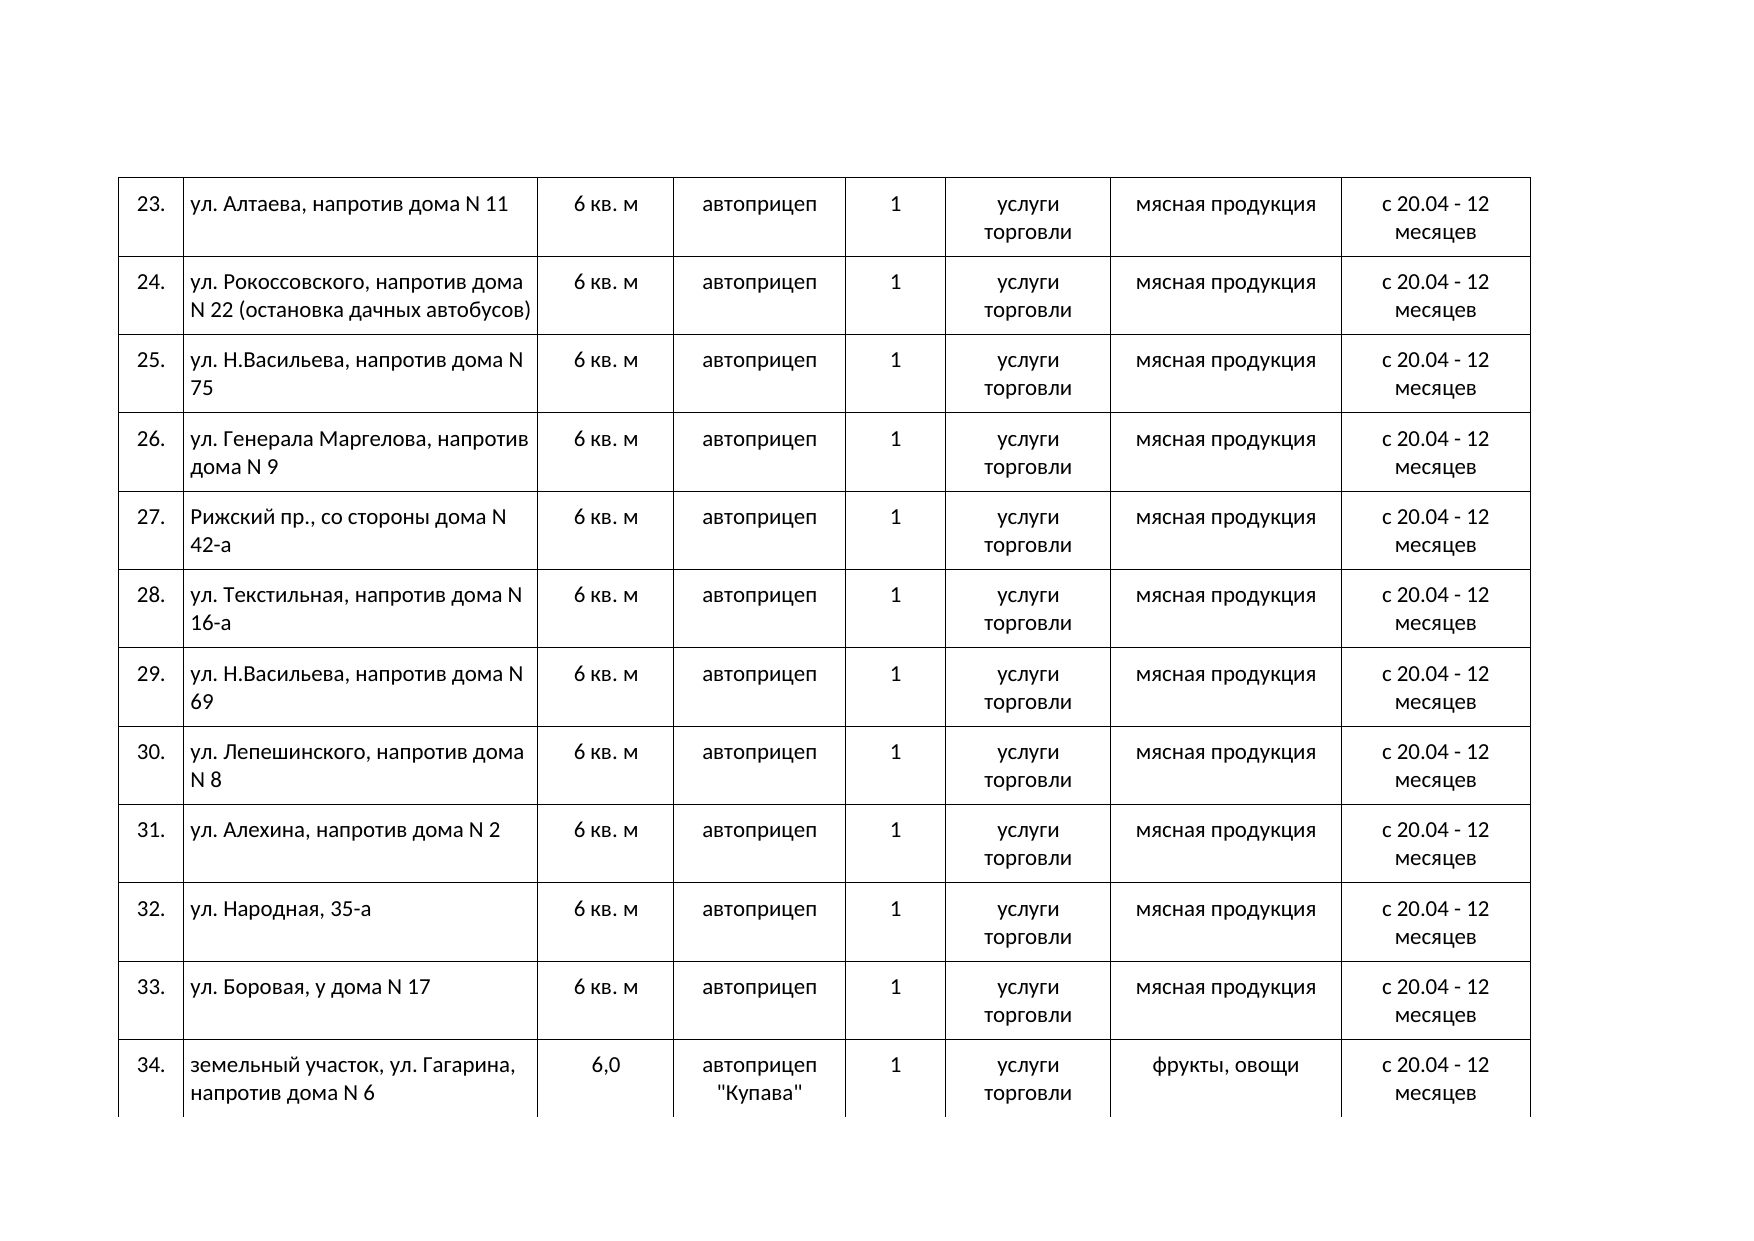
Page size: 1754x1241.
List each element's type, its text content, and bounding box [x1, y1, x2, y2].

table_cell 1 [846, 335, 945, 412]
table_cell ул. Рокоссовского, напротив дома N 22 (остановка дачных автобусов) [184, 257, 537, 334]
table_cell услуги торговли [946, 492, 1110, 569]
table_cell 25. [119, 335, 183, 412]
table_cell автоприцеп [674, 962, 845, 1039]
table_cell мясная продукция [1111, 492, 1341, 569]
table_cell 6,0 [538, 1040, 673, 1117]
table_cell услуги торговли [946, 570, 1110, 647]
table_cell 6 кв. м [538, 805, 673, 882]
table_cell автоприцеп [674, 492, 845, 569]
table_cell услуги торговли [946, 883, 1110, 961]
table_cell с 20.04 - 12 месяцев [1342, 1040, 1530, 1117]
table_cell услуги торговли [946, 413, 1110, 491]
table_cell 33. [119, 962, 183, 1039]
table_cell с 20.04 - 12 месяцев [1342, 805, 1530, 882]
table_cell автоприцеп [674, 883, 845, 961]
table_cell с 20.04 - 12 месяцев [1342, 727, 1530, 804]
table_cell мясная продукция [1111, 648, 1341, 726]
table_cell 23. [119, 178, 183, 256]
table_cell с 20.04 - 12 месяцев [1342, 883, 1530, 961]
table_cell 6 кв. м [538, 883, 673, 961]
table_cell ул. Лепешинского, напротив дома N 8 [184, 727, 537, 804]
table_cell 24. [119, 257, 183, 334]
table_cell с 20.04 - 12 месяцев [1342, 648, 1530, 726]
table_cell 1 [846, 962, 945, 1039]
table_cell 29. [119, 648, 183, 726]
table_cell мясная продукция [1111, 727, 1341, 804]
table_cell 1 [846, 805, 945, 882]
table_cell услуги торговли [946, 805, 1110, 882]
table_cell 31. [119, 805, 183, 882]
table_cell 6 кв. м [538, 962, 673, 1039]
table_cell фрукты, овощи [1111, 1040, 1341, 1117]
table_cell мясная продукция [1111, 413, 1341, 491]
table_cell 1 [846, 178, 945, 256]
table_cell услуги торговли [946, 727, 1110, 804]
table_cell услуги торговли [946, 1040, 1110, 1117]
table_cell 32. [119, 883, 183, 961]
table_cell 6 кв. м [538, 570, 673, 647]
table_cell с 20.04 - 12 месяцев [1342, 257, 1530, 334]
table_cell мясная продукция [1111, 962, 1341, 1039]
table_cell с 20.04 - 12 месяцев [1342, 962, 1530, 1039]
table_cell ул. Н.Васильева, напротив дома N 69 [184, 648, 537, 726]
table_cell мясная продукция [1111, 335, 1341, 412]
table_cell автоприцеп [674, 335, 845, 412]
table_cell услуги торговли [946, 648, 1110, 726]
table_cell 6 кв. м [538, 727, 673, 804]
table_cell услуги торговли [946, 257, 1110, 334]
table_cell ул. Н.Васильева, напротив дома N 75 [184, 335, 537, 412]
table_cell автоприцеп [674, 570, 845, 647]
table_cell 26. [119, 413, 183, 491]
table_cell автоприцеп [674, 257, 845, 334]
table_cell услуги торговли [946, 962, 1110, 1039]
table_cell с 20.04 - 12 месяцев [1342, 492, 1530, 569]
table_cell земельный участок, ул. Гагарина, напротив дома N 6 [184, 1040, 537, 1117]
table_cell ул. Алехина, напротив дома N 2 [184, 805, 537, 882]
table_cell 1 [846, 1040, 945, 1117]
table_cell автоприцеп [674, 648, 845, 726]
table_cell мясная продукция [1111, 257, 1341, 334]
table_cell мясная продукция [1111, 178, 1341, 256]
table_cell 1 [846, 727, 945, 804]
table_cell 1 [846, 883, 945, 961]
table_cell услуги торговли [946, 178, 1110, 256]
table_cell 28. [119, 570, 183, 647]
table_cell 6 кв. м [538, 335, 673, 412]
table_cell 6 кв. м [538, 413, 673, 491]
table_cell ул. Генерала Маргелова, напротив дома N 9 [184, 413, 537, 491]
table_cell ул. Алтаева, напротив дома N 11 [184, 178, 537, 256]
table_cell мясная продукция [1111, 570, 1341, 647]
table_cell с 20.04 - 12 месяцев [1342, 570, 1530, 647]
table_cell 30. [119, 727, 183, 804]
table_cell автоприцеп [674, 178, 845, 256]
table_cell 6 кв. м [538, 492, 673, 569]
table_cell услуги торговли [946, 335, 1110, 412]
table_cell 6 кв. м [538, 257, 673, 334]
table_cell 1 [846, 257, 945, 334]
table_cell 6 кв. м [538, 178, 673, 256]
table_cell 27. [119, 492, 183, 569]
table_cell 6 кв. м [538, 648, 673, 726]
table_cell с 20.04 - 12 месяцев [1342, 413, 1530, 491]
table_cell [1342, 178, 1530, 256]
table_cell 34. [119, 1040, 183, 1117]
table_cell автоприцеп [674, 727, 845, 804]
table_cell автоприцеп "Купава" [674, 1040, 845, 1117]
table_cell автоприцеп [674, 805, 845, 882]
table_cell мясная продукция [1111, 805, 1341, 882]
table_cell 1 [846, 492, 945, 569]
table_cell ул. Текстильная, напротив дома N 16-а [184, 570, 537, 647]
table_cell Рижский пр., со стороны дома N 42-а [184, 492, 537, 569]
table_cell 1 [846, 413, 945, 491]
table_cell 1 [846, 570, 945, 647]
table_cell с 20.04 - 12 месяцев [1342, 335, 1530, 412]
table_cell ул. Народная, 35-а [184, 883, 537, 961]
table_cell мясная продукция [1111, 883, 1341, 961]
table_cell ул. Боровая, у дома N 17 [184, 962, 537, 1039]
table_cell автоприцеп [674, 413, 845, 491]
table_cell 1 [846, 648, 945, 726]
